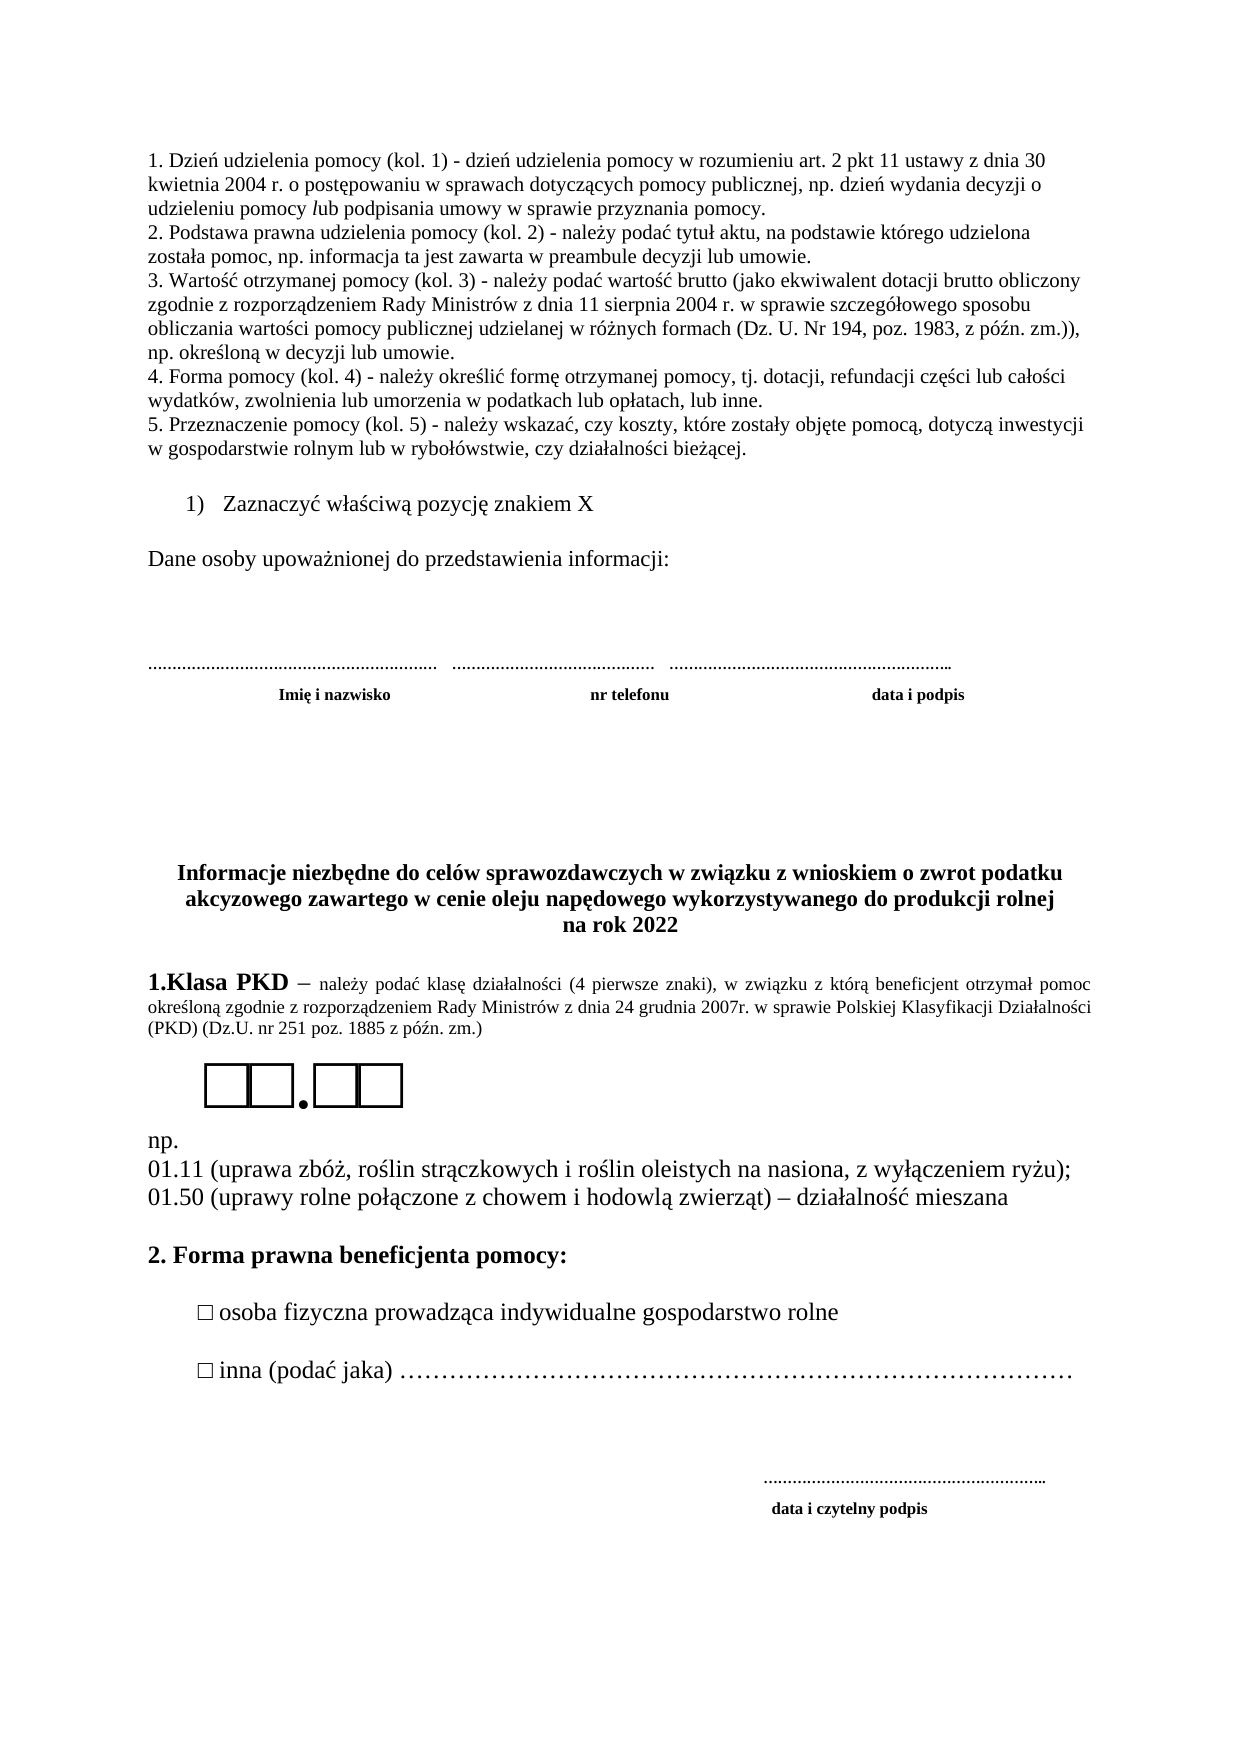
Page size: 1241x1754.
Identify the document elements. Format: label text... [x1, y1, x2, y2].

list Zaznaczyć właściwą pozycję znakiem X [185, 489, 1093, 516]
text □ osoba fizyczna prowadząca indywidualne gospodarstwo rolne [148, 1297, 1093, 1326]
text Imię i nazwisko nr telefonu data i podpis [148, 685, 1093, 718]
text 1.Klasa PKD – należy podać klasę działalności (4 pierwsze znaki), w związku z którą beneficjent otrzymał pomoc określoną zgodnie z rozporządzeniem Rady Ministrów z dnia 24 grudnia 2007r. w sprawie Polskiej Klasyfikacji Działalności (PKD) (Dz.U. nr 251 poz. 1885 z późn. zm.) [148, 967, 1093, 1039]
text 2. Forma prawna beneficjenta pomocy: [148, 1240, 1093, 1269]
text data i czytelny podpis [148, 1499, 1093, 1532]
text 4. Forma pomocy (kol. 4) - należy określić formę otrzymanej pomocy, tj. dotacji, refundacji części lub całości wydatków, zwolnienia lub umorzenia w podatkach lub opłatach, lub inne. [148, 364, 1093, 412]
text ………………………………………………….. [148, 1470, 1093, 1499]
text □□.□□ [148, 1039, 1093, 1125]
text …………………………………………………… …………………………………… ………………………………………………….. [148, 656, 1093, 685]
text 3. Wartość otrzymanej pomocy (kol. 3) - należy podać wartość brutto (jako ekwiwalent dotacji brutto obliczony zgodnie z rozporządzeniem Rady Ministrów z dnia 11 sierpnia 2004 r. w sprawie szczegółowego sposobu obliczania wartości pomocy publicznej udzielanej w różnych formach (Dz. U. Nr 194, poz. 1983, z późn. zm.)), np. określoną w decyzji lub umowie. [148, 268, 1093, 364]
text np. [148, 1125, 1093, 1154]
text 1. Dzień udzielenia pomocy (kol. 1) - dzień udzielenia pomocy w rozumieniu art. 2 pkt 11 ustawy z dnia 30 kwietnia 2004 r. o postępowaniu w sprawach dotyczących pomocy publicznej, np. dzień wydania decyzji o udzieleniu pomocy lub podpisania umowy w sprawie przyznania pomocy. [148, 148, 1093, 220]
text □ inna (podać jaka) ……………………………………………………………………… [148, 1355, 1093, 1384]
text Dane osoby upoważnionej do przedstawienia informacji: [148, 545, 1093, 571]
text 01.50 (uprawy rolne połączone z chowem i hodowlą zwierząt) – działalność mieszana [148, 1182, 1093, 1211]
text 01.11 (uprawa zbóż, roślin strączkowych i roślin oleistych na nasiona, z wyłączeniem ryżu); [148, 1154, 1093, 1182]
text 5. Przeznaczenie pomocy (kol. 5) - należy wskazać, czy koszty, które zostały objęte pomocą, dotyczą inwestycji w gospodarstwie rolnym lub w rybołówstwie, czy działalności bieżącej. [148, 412, 1093, 460]
text 2. Podstawa prawna udzielenia pomocy (kol. 2) - należy podać tytuł aktu, na podstawie którego udzielona została pomoc, np. informacja ta jest zawarta w preambule decyzji lub umowie. [148, 220, 1093, 268]
text Informacje niezbędne do celów sprawozdawczych w związku z wnioskiem o zwrot podatku akcyzowego zawartego w cenie oleju napędowego wykorzystywanego do produkcji rolnej na rok 2022 [148, 859, 1093, 938]
